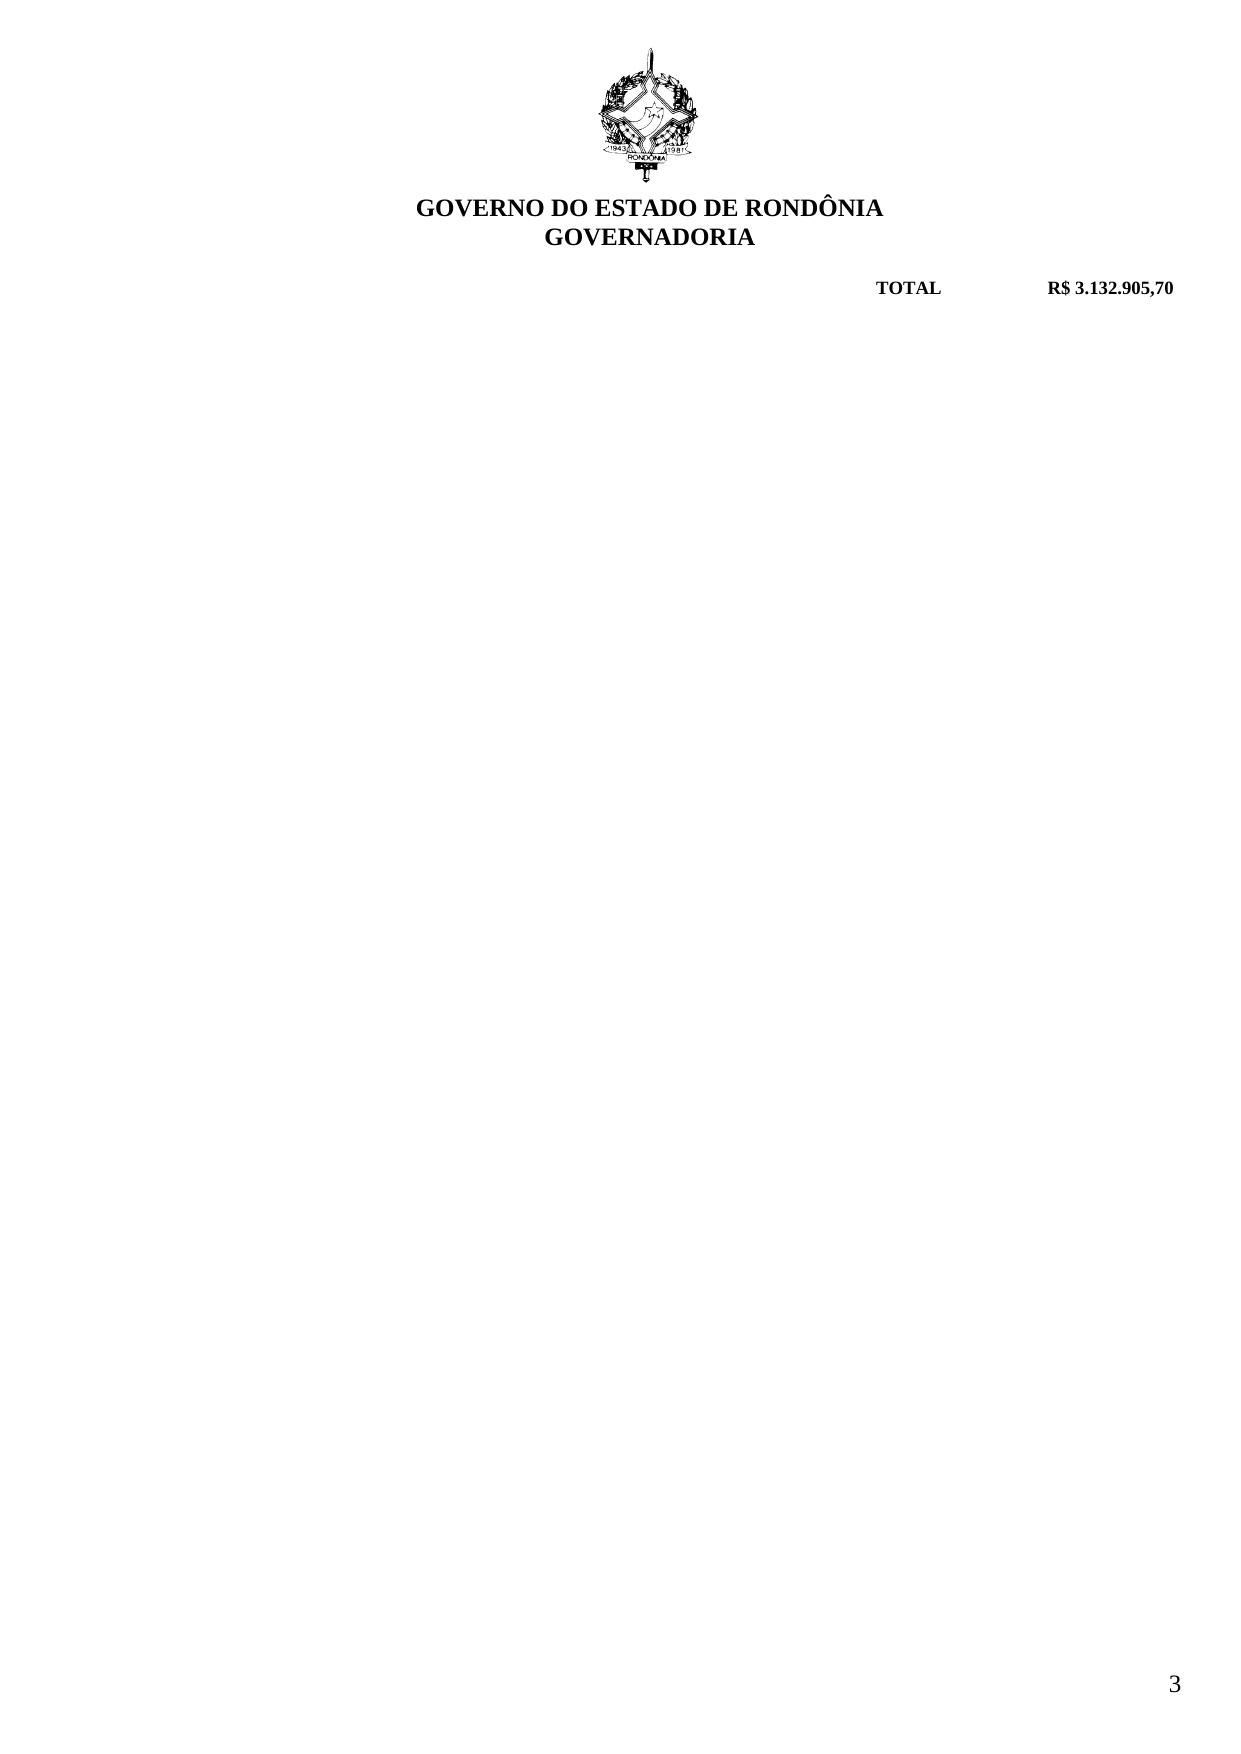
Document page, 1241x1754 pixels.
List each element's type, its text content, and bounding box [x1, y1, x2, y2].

table_cell TOTAL [133, 270, 949, 307]
table_cell R$ 3.132.905,70 [949, 270, 1181, 307]
